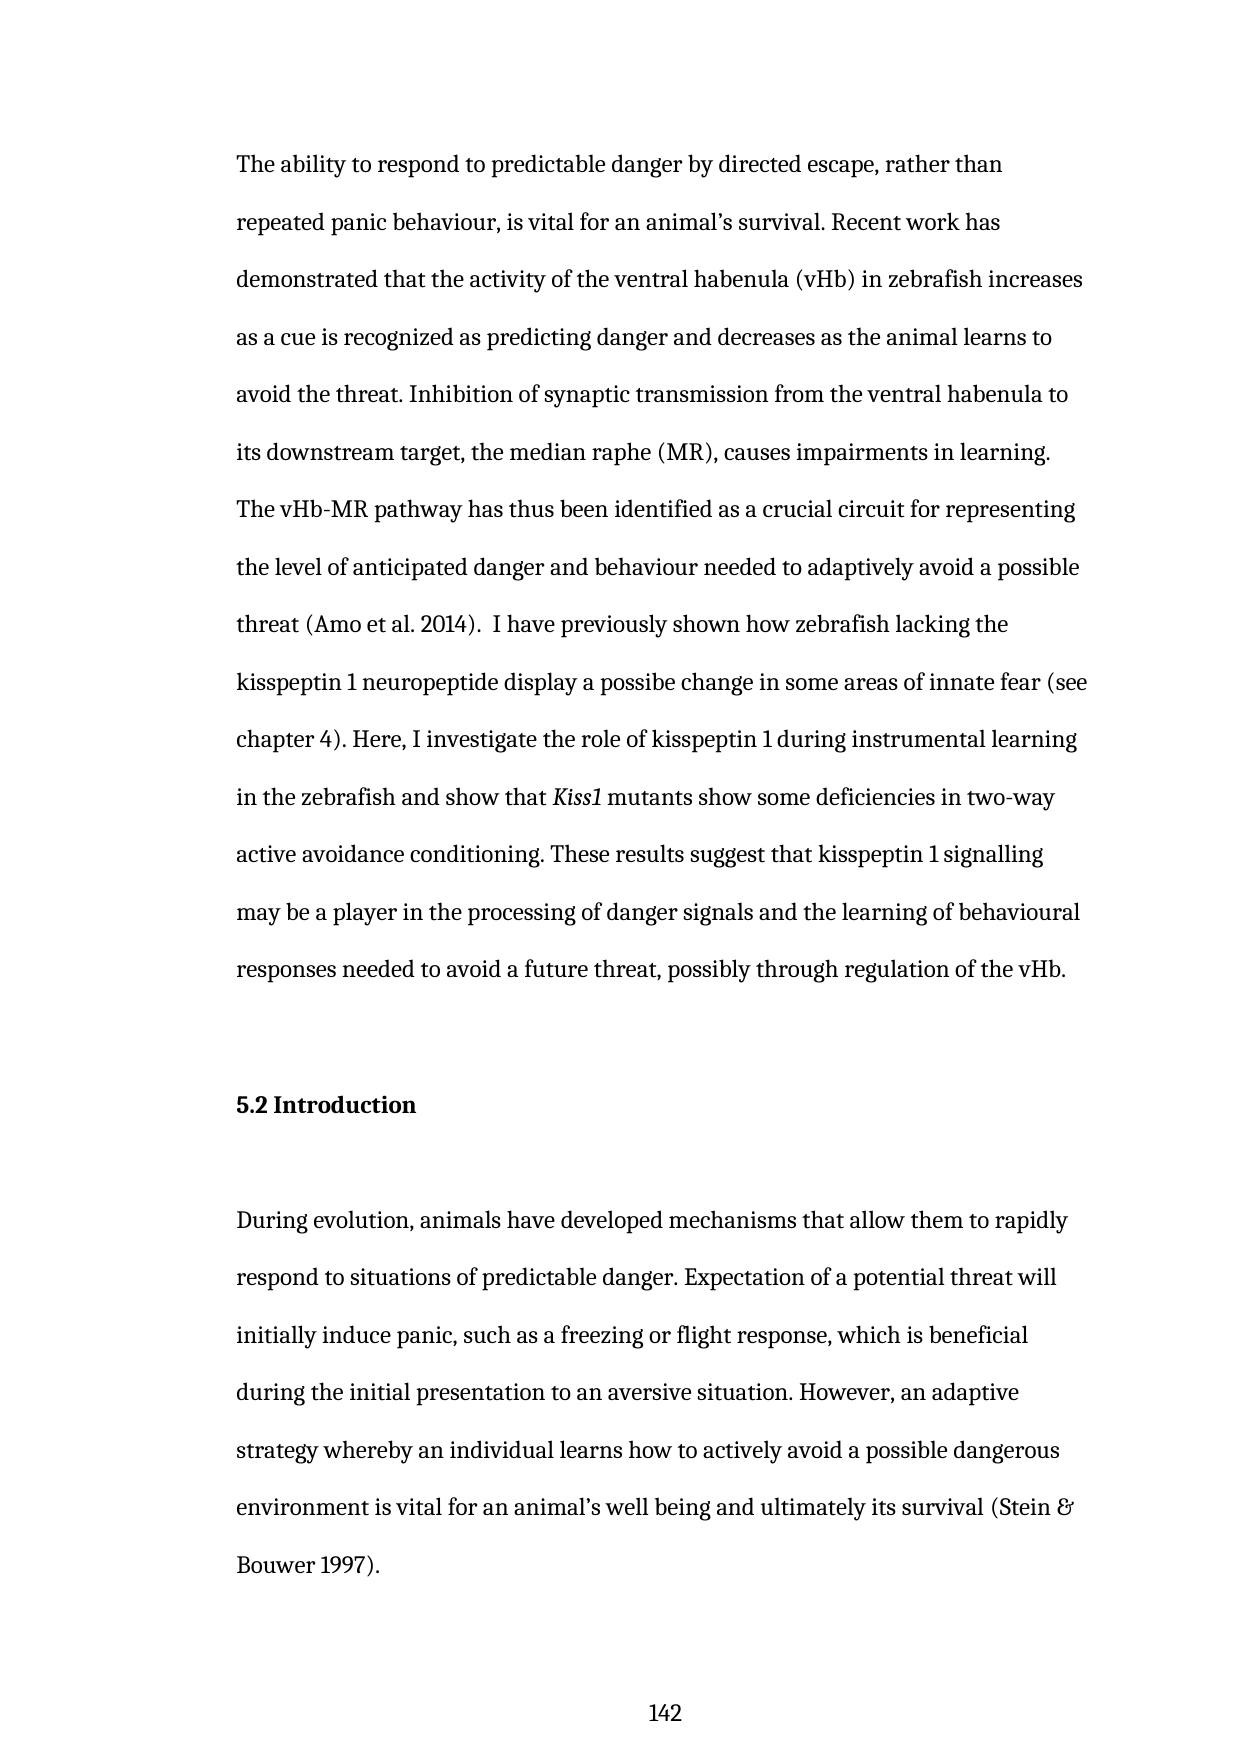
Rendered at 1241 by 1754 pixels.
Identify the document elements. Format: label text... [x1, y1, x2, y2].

text The ability to respond to predictable danger by directed escape, rather than repeated panic behaviour, is vital for an animal’s survival. Recent work has demonstrated that the activity of the ventral habenula (vHb) in zebrafish increases as a cue is recognized as predicting danger and decreases as the animal learns to avoid the threat. Inhibition of synaptic transmission from the ventral habenula to its downstream target, the median raphe (MR), causes impairments in learning. The vHb-MR pathway has thus been identified as a crucial circuit for representing the level of anticipated danger and behaviour needed to adaptively avoid a possible threat (Amo et al. 2014). I have previously shown how zebrafish lacking the kisspeptin 1 neuropeptide display a possibe change in some areas of innate fear (see chapter 4). Here, I investigate the role of kisspeptin 1 during instrumental learning in the zebrafish and show that Kiss1 mutants show some deficiencies in two-way active avoidance conditioning. These results suggest that kisspeptin 1 signalling may be a player in the processing of danger signals and the learning of behavioural responses needed to avoid a future threat, possibly through regulation of the vHb. [236, 150, 1090, 984]
text During evolution, animals have developed mechanisms that allow them to rapidly respond to situations of predictable danger. Expectation of a potential threat will initially induce panic, such as a freezing or flight response, which is beneficial during the initial presentation to an aversive situation. However, an adaptive strategy whereby an individual learns how to actively avoid a possible dangerous environment is vital for an animal’s well being and ultimately its survival (Stein & Bouwer 1997). [236, 1206, 1090, 1579]
subtitle 5.2 Introduction [236, 1091, 1090, 1119]
